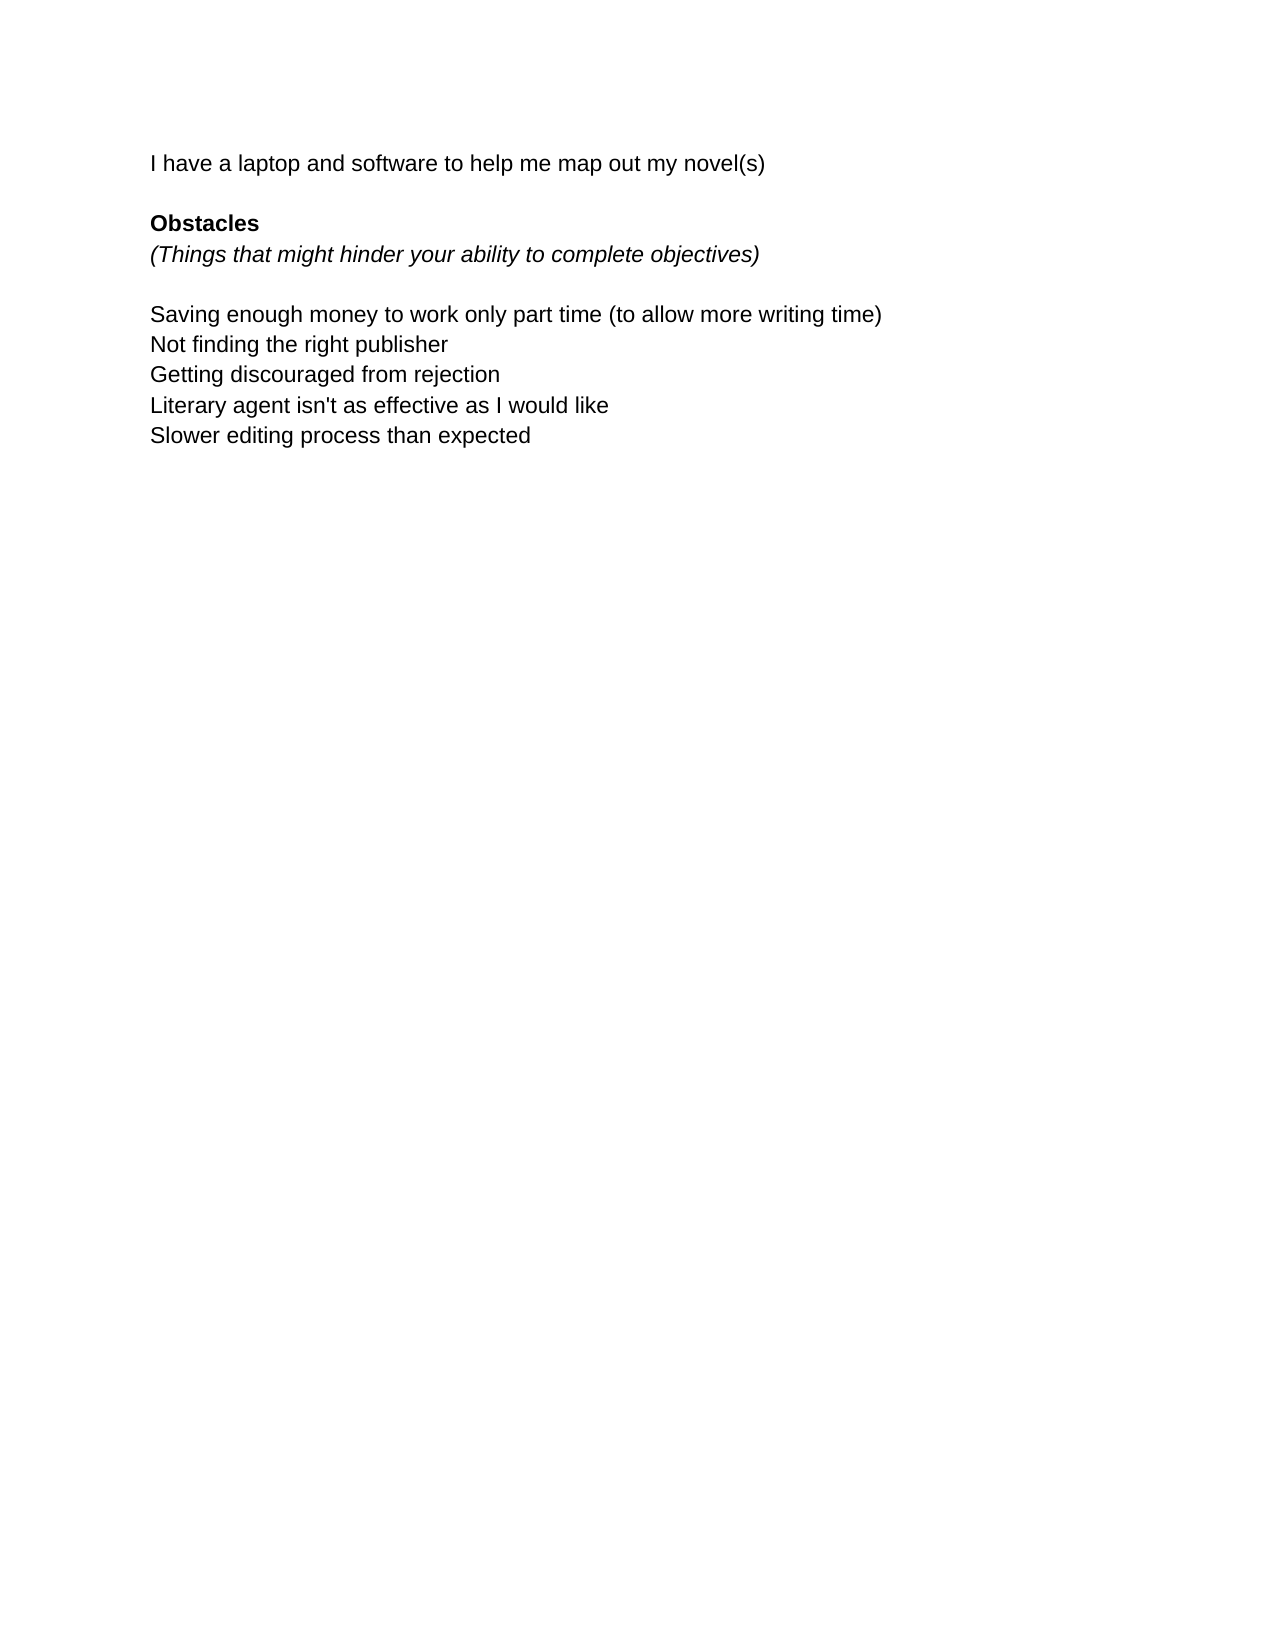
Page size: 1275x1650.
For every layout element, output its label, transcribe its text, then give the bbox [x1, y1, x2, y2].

text Not finding the right publisher [150, 331, 1125, 358]
text I have a laptop and software to help me map out my novel(s) [150, 150, 1125, 176]
text Literary agent isn't as effective as I would like [150, 392, 1125, 418]
text Obstacles [150, 210, 1125, 237]
text Slower editing process than expected [150, 422, 1125, 448]
text Saving enough money to work only part time (to allow more writing time) [150, 301, 1125, 327]
text Getting discouraged from rejection [150, 361, 1125, 388]
text (Things that might hinder your ability to complete objectives) [150, 241, 1125, 267]
